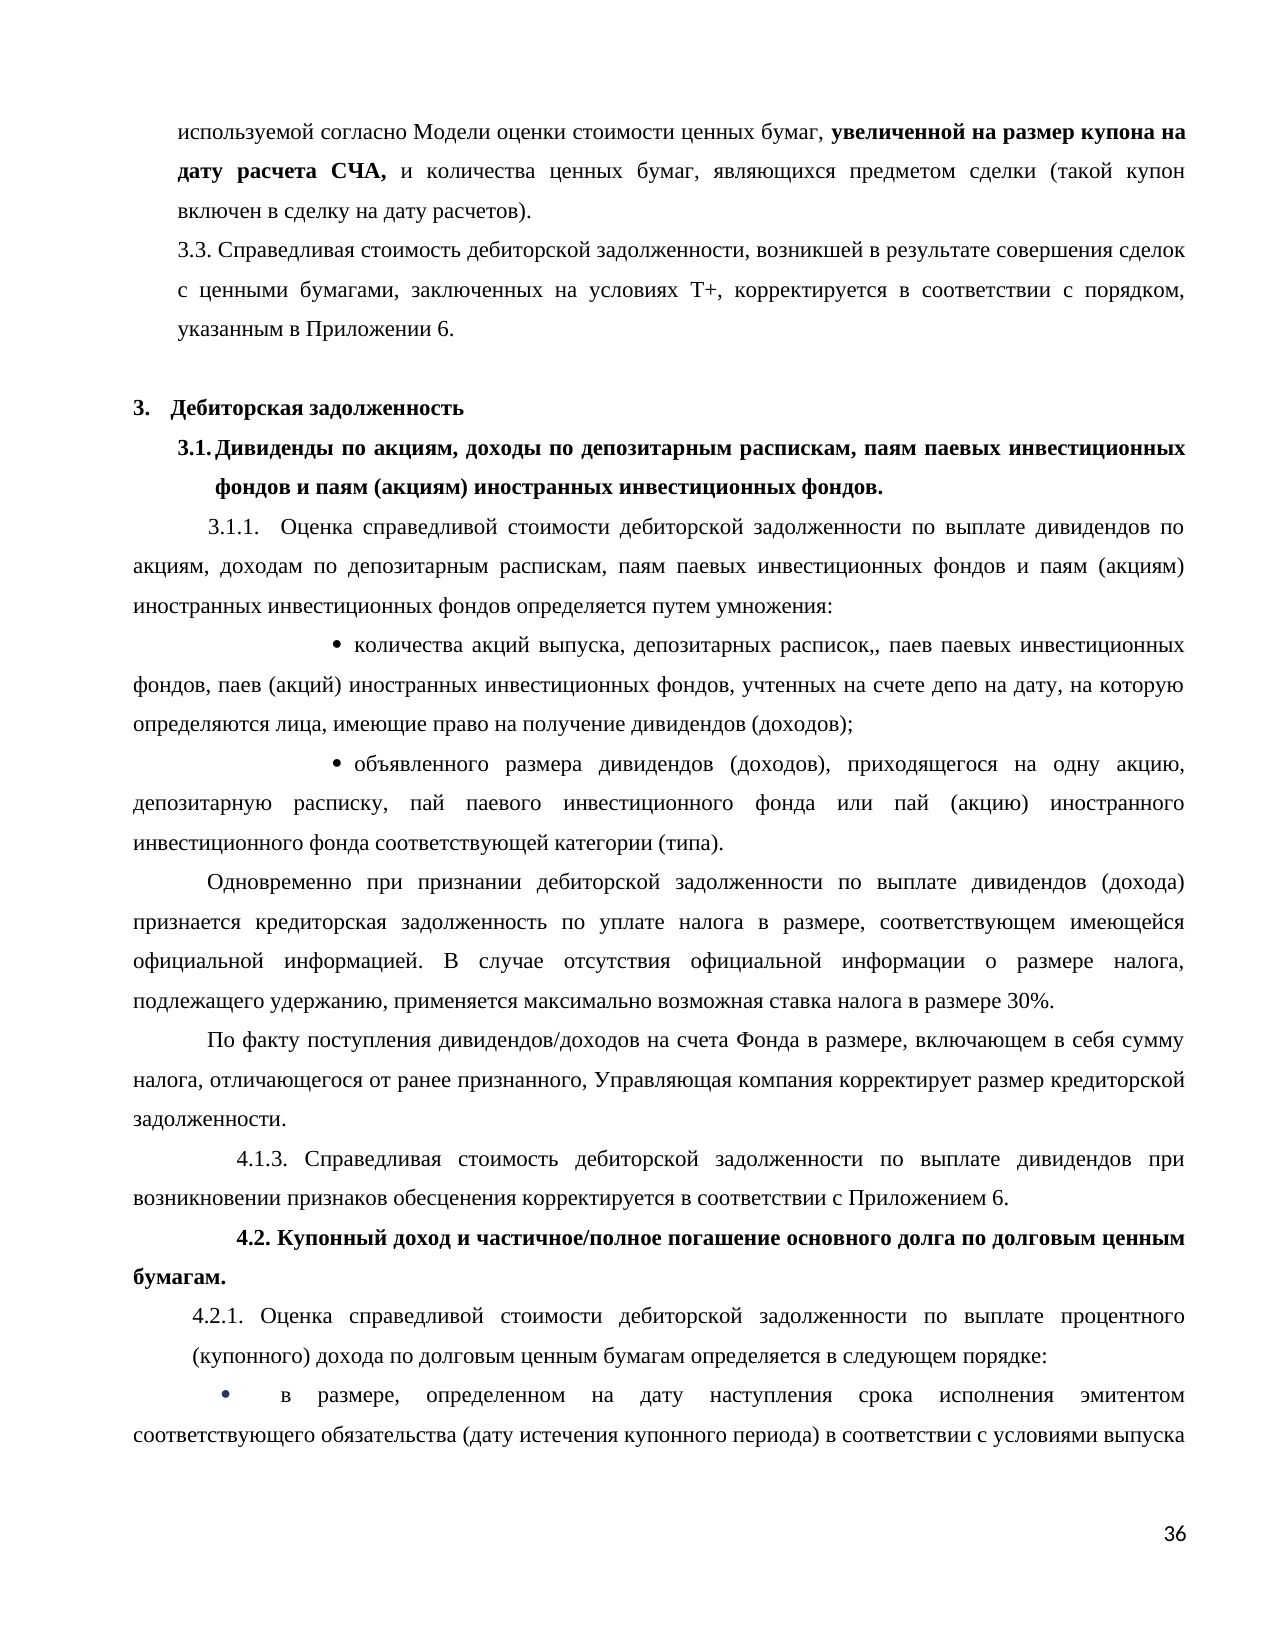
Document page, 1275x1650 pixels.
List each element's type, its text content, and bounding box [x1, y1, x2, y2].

list 4.2.1. Оценка справедливой стоимости дебиторской задолженности по выплате процентного (купонного) дохода по долговым ценным бумагам определяется в следующем порядке: [192, 1302, 1186, 1368]
list Дебиторская задолженность [133, 394, 1186, 421]
text 3.3. Справедливая стоимость дебиторской задолженности, возникшей в результате совершения сделок с ценными бумагами, заключенных на условиях Т+, корректируется в соответствии с порядком, указанным в Приложении 6. [177, 237, 1186, 342]
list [133, 1381, 1186, 1447]
list 4.2. Купонный доход и частичное/полное погашение основного долга по долговым ценным бумагам. [133, 1223, 1186, 1289]
list объявленного размера дивидендов (доходов), приходящегося на одну акцию, депозитарную расписку, пай паевого инвестиционного фонда или пай (акцию) иностранного инвестиционного фонда соответствующей категории (типа). [133, 750, 1186, 855]
list Дивиденды по акциям, доходы по депозитарным распискам, паям паевых инвестиционных фондов и паям (акциям) иностранных инвестиционных фондов. [177, 434, 1186, 500]
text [177, 118, 1186, 223]
list Оценка справедливой стоимости дебиторской задолженности по выплате дивидендов по акциям, доходам по депозитарным распискам, паям паевых инвестиционных фондов и паям (акциям) иностранных инвестиционных фондов определяется путем умножения: [133, 513, 1186, 618]
list По факту поступления дивидендов/доходов на счета Фонда в размере, включающем в себя сумму налога, отличающегося от ранее признанного, Управляющая компания корректирует размер кредиторской задолженности. [133, 1026, 1186, 1131]
list количества акций выпуска, депозитарных расписок,, паев паевых инвестиционных фондов, паев (акций) иностранных инвестиционных фондов, учтенных на счете депо на дату, на которую определяются лица, имеющие право на получение дивидендов (доходов); [133, 631, 1186, 737]
list Одновременно при признании дебиторской задолженности по выплате дивидендов (дохода) признается кредиторская задолженность по уплате налога в размере, соответствующем имеющейся официальной информацией. В случае отсутствия официальной информации о размере налога, подлежащего удержанию, применяется максимально возможная ставка налога в размере 30%. [133, 868, 1186, 1013]
list 4.1.3. Справедливая стоимость дебиторской задолженности по выплате дивидендов при возникновении признаков обесценения корректируется в соответствии с Приложением 6. [133, 1144, 1186, 1210]
